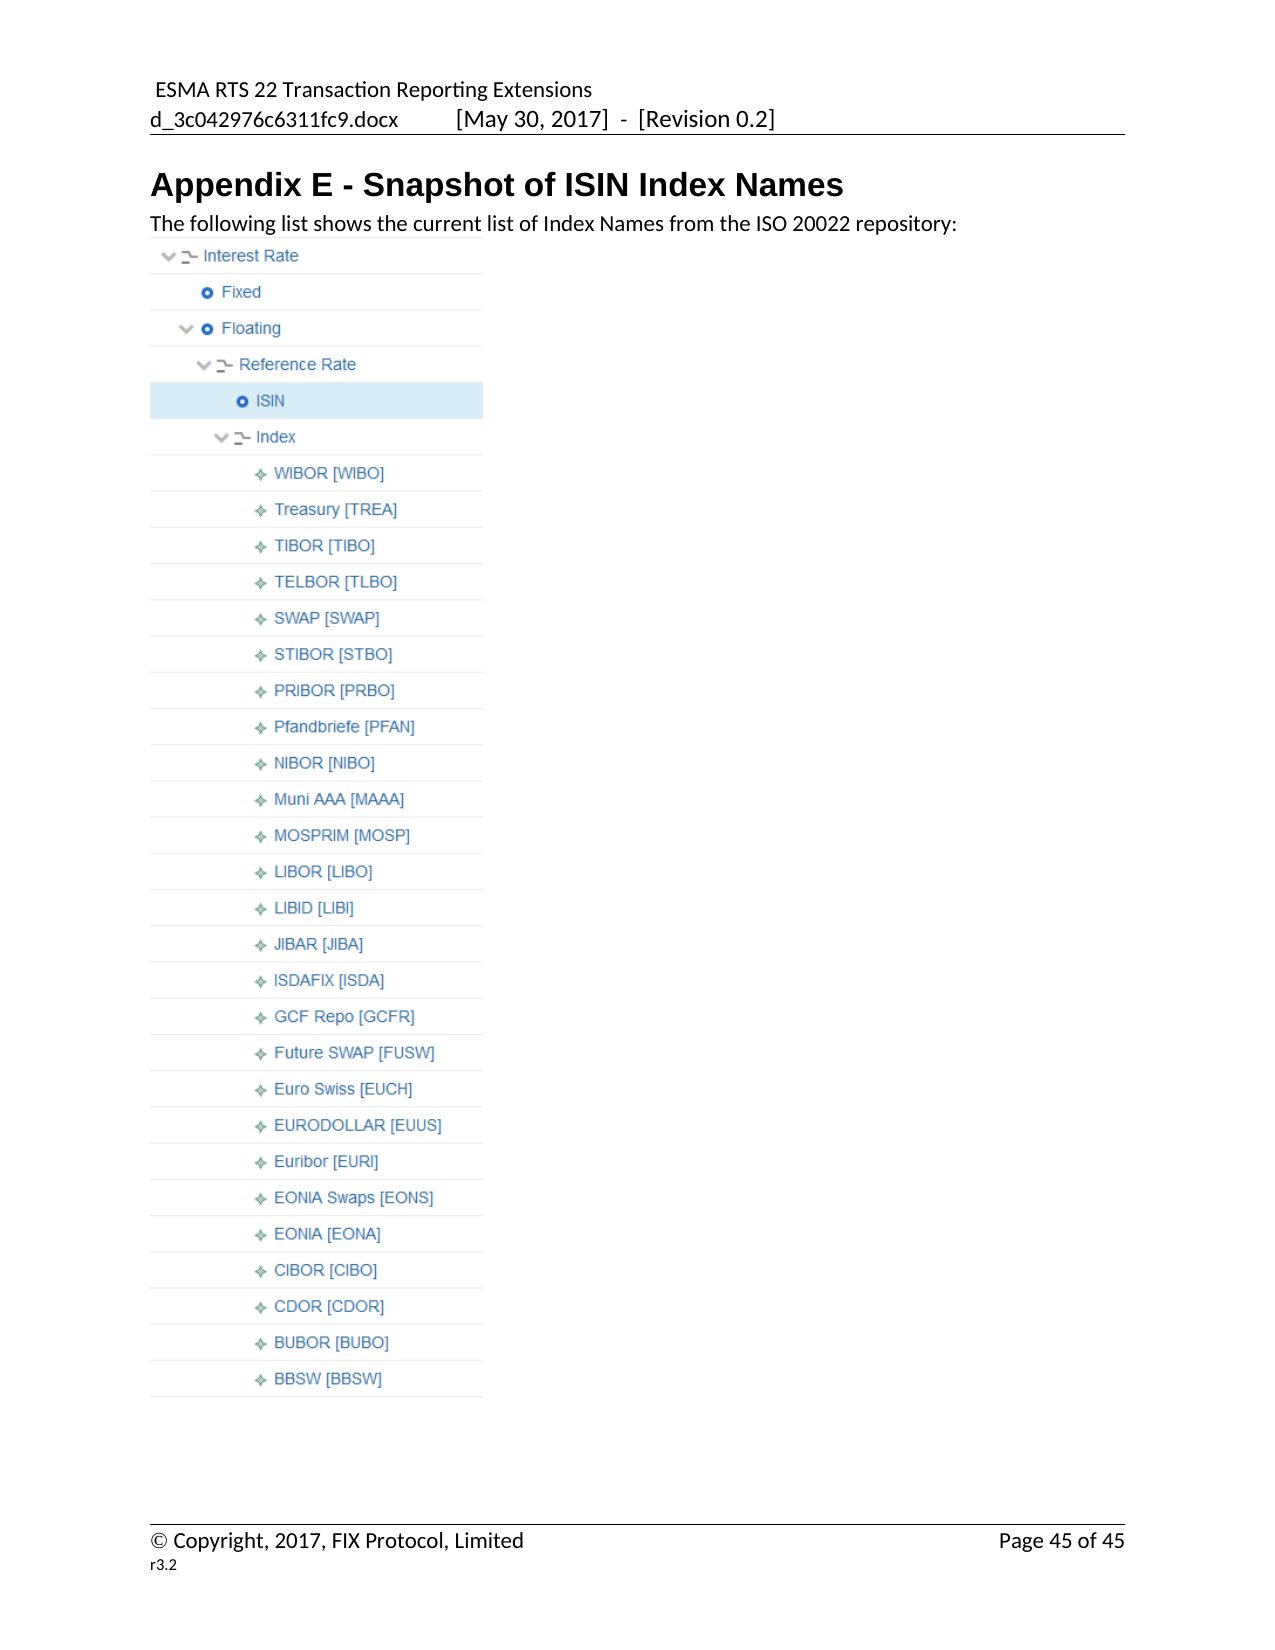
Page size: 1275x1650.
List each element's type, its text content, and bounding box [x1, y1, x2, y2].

picture [150, 237, 483, 1402]
subtitle Appendix E - Snapshot of ISIN Index Names [150, 165, 1125, 203]
text The following list shows the current list of Index Names from the ISO 20022 repository: [150, 209, 1125, 237]
